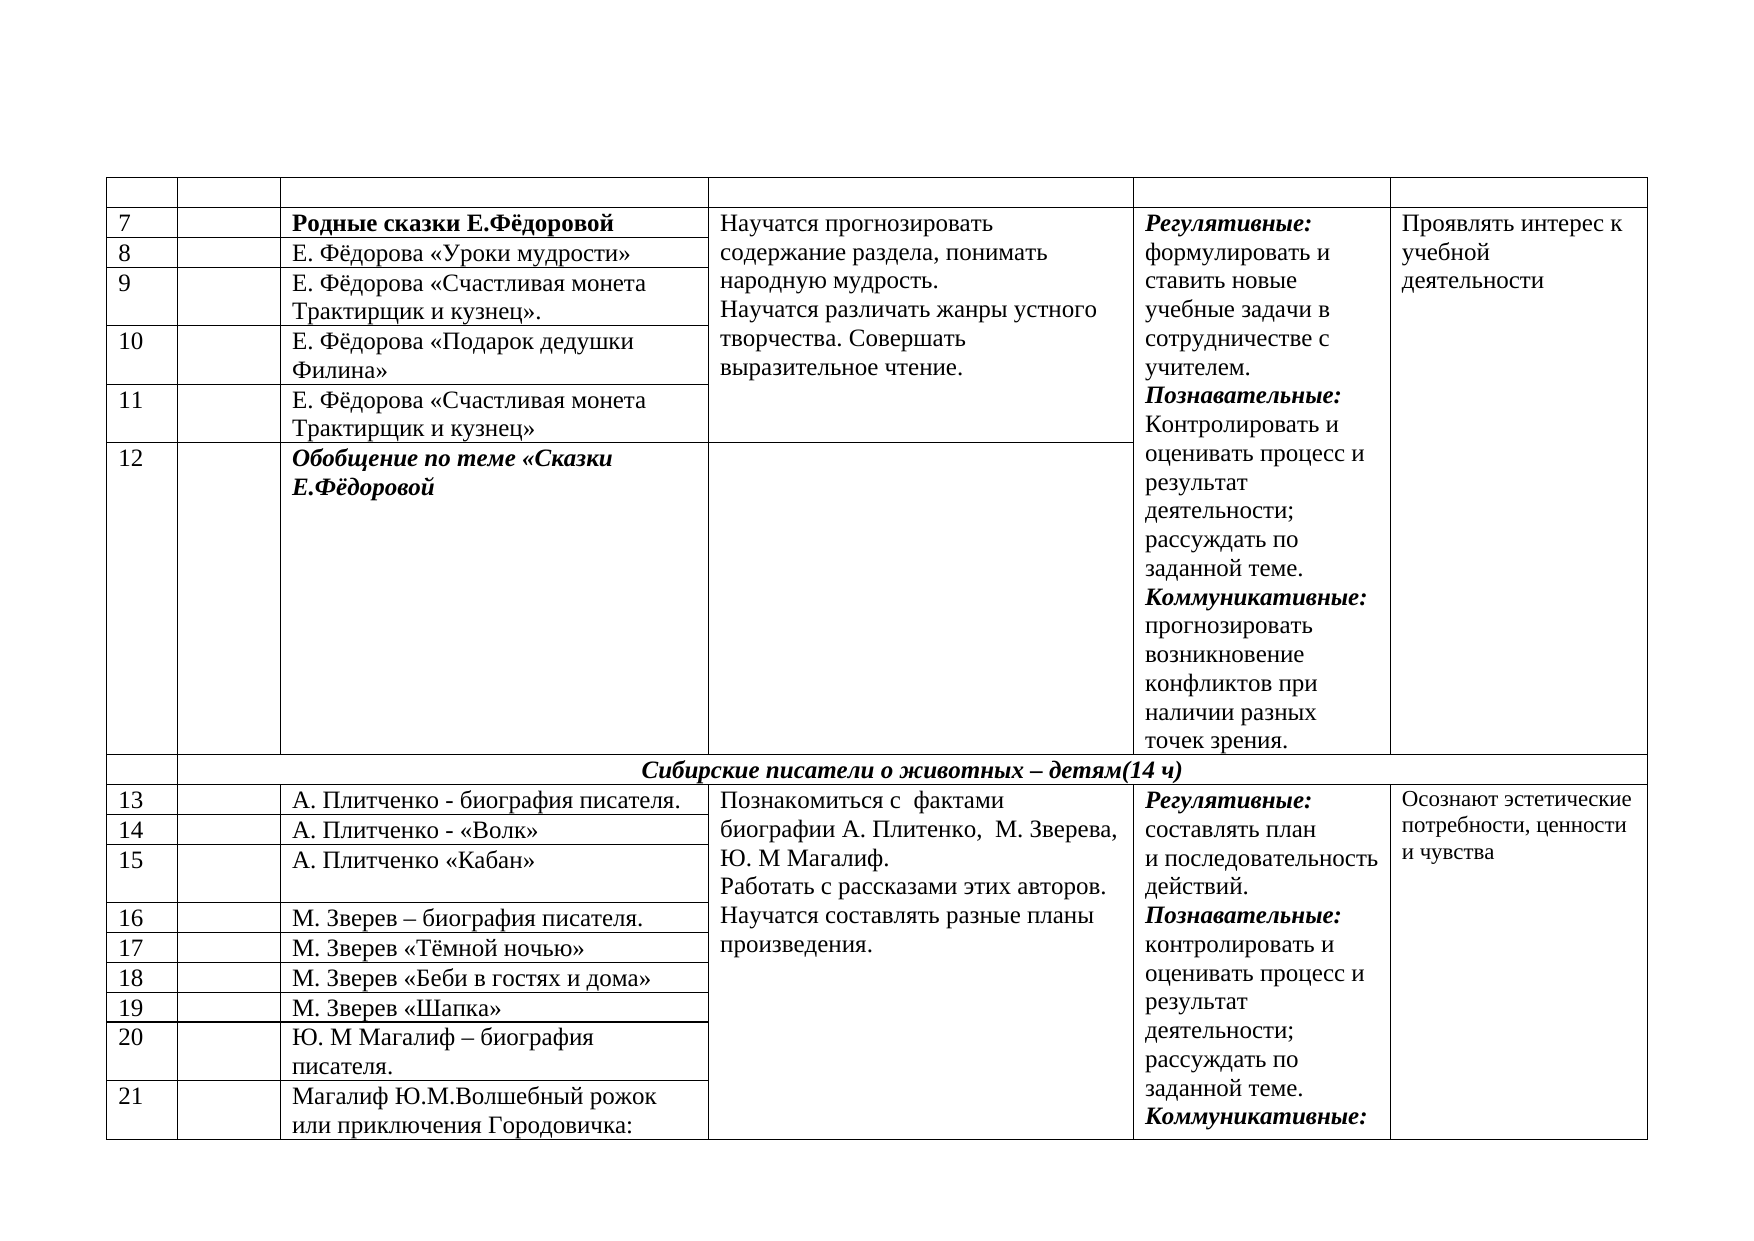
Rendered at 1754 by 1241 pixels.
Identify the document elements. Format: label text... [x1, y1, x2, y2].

table_cell 17 [107, 933, 177, 962]
table_cell М. Зверев «Тёмной ночью» [281, 933, 708, 962]
table_cell 9 [107, 268, 177, 325]
table_cell [178, 1081, 280, 1138]
table_cell [178, 963, 280, 992]
table_cell 16 [107, 903, 177, 932]
table_cell Познакомиться с фактами биографии А. Плитенко, М. Зверева, Ю. М Магалиф. Работать с рассказами этих авторов. Научатся составлять разные планы произведения. [709, 785, 1133, 1138]
table_cell [178, 238, 280, 267]
table_cell Е. Фёдорова «Уроки мудрости» [281, 238, 708, 267]
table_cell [281, 1081, 708, 1138]
table_cell [178, 326, 280, 384]
table_cell 18 [107, 963, 177, 992]
table_cell М. Зверев – биография писателя. [281, 903, 708, 932]
table_cell [178, 178, 280, 207]
table_cell 6 [107, 178, 177, 207]
table_cell [178, 208, 280, 237]
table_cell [1391, 208, 1647, 754]
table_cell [281, 178, 708, 207]
table_cell Сибирские писатели о животных – детям(14 ч) [178, 755, 1647, 784]
table_cell [178, 903, 280, 932]
table_cell Осознают эстетические потребности, ценности и чувства [1391, 785, 1647, 1138]
table_cell [709, 443, 1133, 754]
table_cell 8 [107, 238, 177, 267]
table_cell [178, 993, 280, 1021]
table_cell [107, 755, 177, 784]
table_cell [178, 933, 280, 962]
table_cell М. Зверев «Беби в гостях и дома» [281, 963, 708, 992]
table_cell Ю. М Магалиф – биография писателя. [281, 1023, 708, 1080]
table_cell 15 [107, 845, 177, 902]
table_cell 21 [107, 1081, 177, 1138]
table_cell 11 [107, 385, 177, 442]
table_cell [178, 785, 280, 814]
table_cell Регулятивные: составлять план и последовательность действий. Познавательные: контролировать и оценивать процесс и результат деятельности; рассуждать по заданной теме. Коммуникативные: проявлять активность во взаимодействии для решения коммуникативных и познавательных задач [1134, 785, 1390, 1138]
table_cell Е. Фёдорова «Счастливая монета Трактирщик и кузнец». [281, 268, 708, 325]
table_cell [178, 443, 280, 754]
table_cell [178, 1023, 280, 1080]
table_cell 12 [107, 443, 177, 754]
table_cell М. Зверев «Шапка» [281, 993, 708, 1021]
table_cell 19 [107, 993, 177, 1021]
table_cell 10 [107, 326, 177, 384]
table_cell Родные сказки Е.Фёдоровой [281, 208, 708, 237]
table_cell 20 [107, 1023, 177, 1080]
table_cell [1134, 178, 1390, 207]
table_cell Обобщение по теме «Сказки Е.Фёдоровой [281, 443, 708, 754]
table_cell [178, 385, 280, 442]
table_cell [178, 815, 280, 844]
table_cell Е. Фёдорова «Подарок дедушки Филина» [281, 326, 708, 384]
table_cell 7 [107, 208, 177, 237]
table_cell 13 [107, 785, 177, 814]
table_cell А. Плитченко «Кабан» [281, 845, 708, 902]
table_cell [178, 845, 280, 902]
table_cell А. Плитченко - «Волк» [281, 815, 708, 844]
table_cell 14 [107, 815, 177, 844]
table_cell [178, 268, 280, 325]
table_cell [709, 208, 1133, 442]
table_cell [1134, 208, 1390, 754]
table_cell Е. Фёдорова «Счастливая монета Трактирщик и кузнец» [281, 385, 708, 442]
table_cell А. Плитченко - биография писателя. [281, 785, 708, 814]
